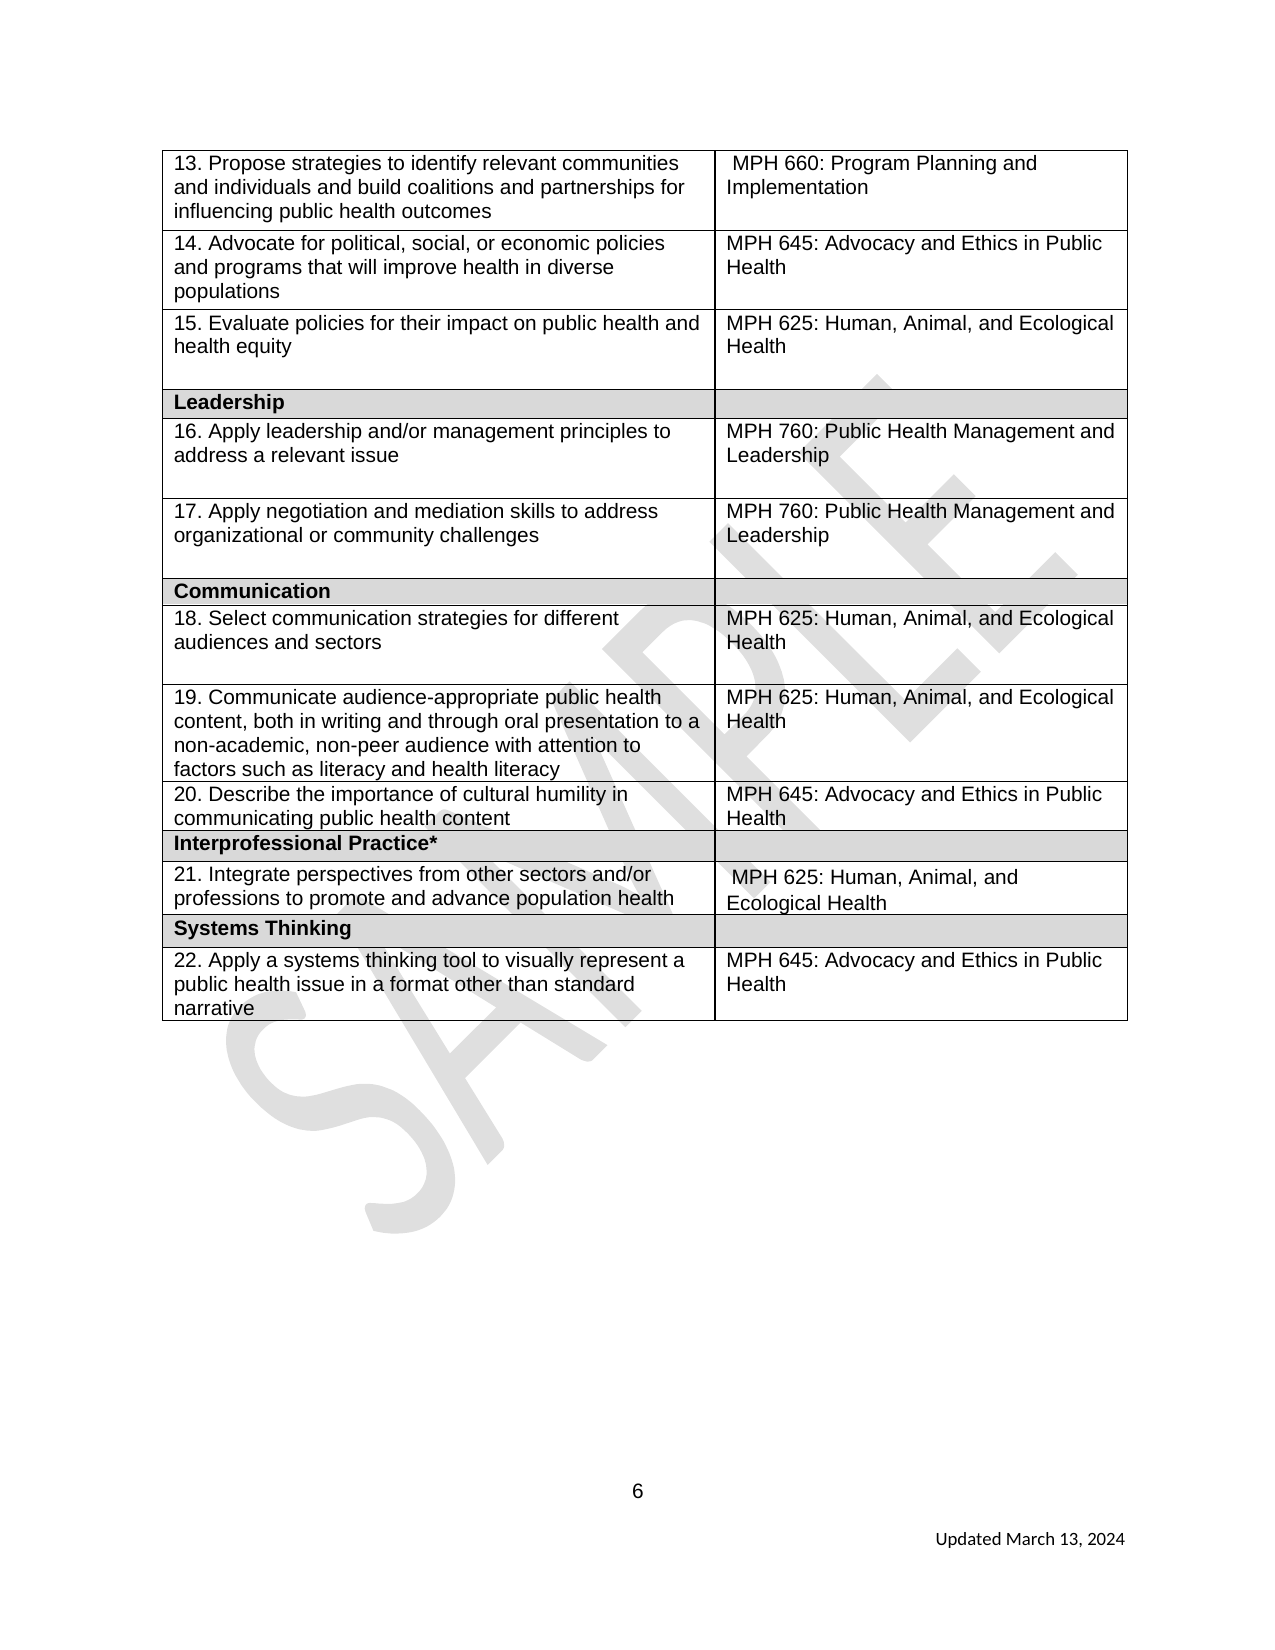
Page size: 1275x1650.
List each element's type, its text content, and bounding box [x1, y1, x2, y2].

table_cell 16. Apply leadership and/or management principles to address a relevant issue [163, 419, 714, 498]
table_cell MPH 645: Advocacy and Ethics in Public Health [716, 231, 1127, 309]
table_cell [716, 831, 1127, 861]
table_cell MPH 625: Human, Animal, and Ecological Health [716, 862, 1127, 914]
table_cell Leadership [163, 390, 714, 418]
table_cell [716, 915, 1127, 947]
table_cell MPH 625: Human, Animal, and Ecological Health [716, 685, 1127, 781]
table_cell 18. Select communication strategies for different audiences and sectors [163, 606, 714, 684]
table_cell [716, 579, 1127, 604]
table_cell MPH 760: Public Health Management and Leadership [716, 419, 1127, 498]
table_cell Systems Thinking [163, 915, 714, 947]
table_cell 19. Communicate audience-appropriate public health content, both in writing and through oral presentation to a non-academic, non-peer audience with attention to factors such as literacy and health literacy [163, 685, 714, 781]
table_cell MPH 625: Human, Animal, and Ecological Health [716, 606, 1127, 684]
table_cell 13. Propose strategies to identify relevant communities and individuals and build coalitions and partnerships for influencing public health outcomes [163, 151, 714, 230]
table_cell [716, 390, 1127, 418]
table_cell 15. Evaluate policies for their impact on public health and health equity [163, 310, 714, 389]
table_cell 21. Integrate perspectives from other sectors and/or professions to promote and advance population health [163, 862, 714, 914]
table_cell 20. Describe the importance of cultural humility in communicating public health content [163, 782, 714, 830]
table_cell MPH 760: Public Health Management and Leadership [716, 499, 1127, 577]
table_cell MPH 625: Human, Animal, and Ecological Health [716, 310, 1127, 389]
table_cell MPH 660: Program Planning and Implementation [716, 151, 1127, 230]
table_cell 22. Apply a systems thinking tool to visually represent a public health issue in a format other than standard narrative [163, 948, 714, 1020]
table_cell MPH 645: Advocacy and Ethics in Public Health [716, 782, 1127, 830]
table_cell Communication [163, 579, 714, 604]
table_cell 17. Apply negotiation and mediation skills to address organizational or community challenges [163, 499, 714, 577]
table_cell MPH 645: Advocacy and Ethics in Public Health [716, 948, 1127, 1020]
table_cell 14. Advocate for political, social, or economic policies and programs that will improve health in diverse populations [163, 231, 714, 309]
table_cell Interprofessional Practice* [163, 831, 714, 861]
